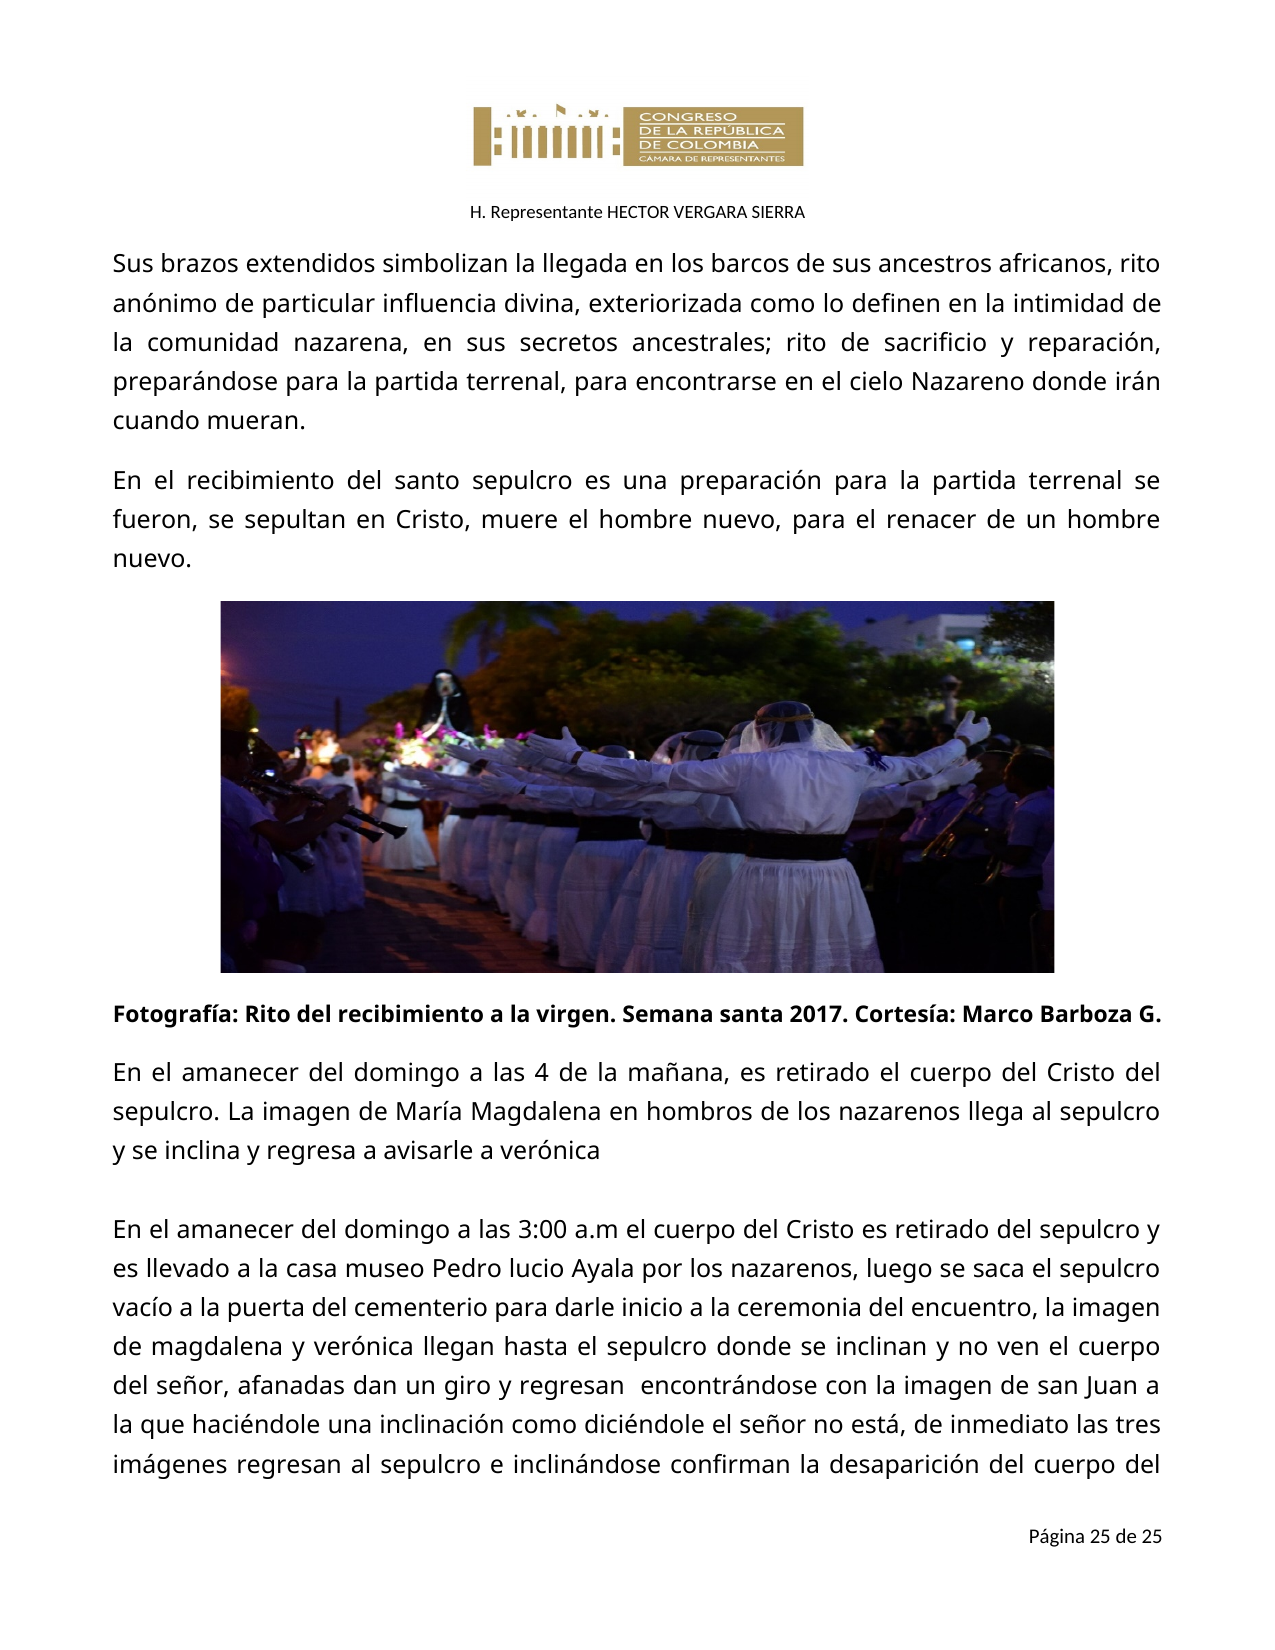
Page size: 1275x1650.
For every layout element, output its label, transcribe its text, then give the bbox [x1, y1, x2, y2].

text Fotografía: Rito del recibimiento a la virgen. Semana santa 2017. Cortesía: Marco Barboza G. [112, 998, 1162, 1029]
picture [220, 601, 1055, 973]
text En el amanecer del domingo a las 4 de la mañana, es retirado el cuerpo del Cristo del sepulcro. La imagen de María Magdalena en hombros de los nazarenos llega al sepulcro y se inclina y regresa a avisarle a verónica [112, 1054, 1162, 1167]
text Sus brazos extendidos simbolizan la llegada en los barcos de sus ancestros africanos, rito anónimo de particular influencia divina, exteriorizada como lo definen en la intimidad de la comunidad nazarena, en sus secretos ancestrales; rito de sacrificio y reparación, preparándose para la partida terrenal, para encontrarse en el cielo Nazareno donde irán cuando mueran. [112, 246, 1162, 437]
text En el recibimiento del santo sepulcro es una preparación para la partida terrenal se fueron, se sepultan en Cristo, muere el hombre nuevo, para el renacer de un hombre nuevo. [112, 463, 1162, 575]
picture [465, 73, 810, 201]
